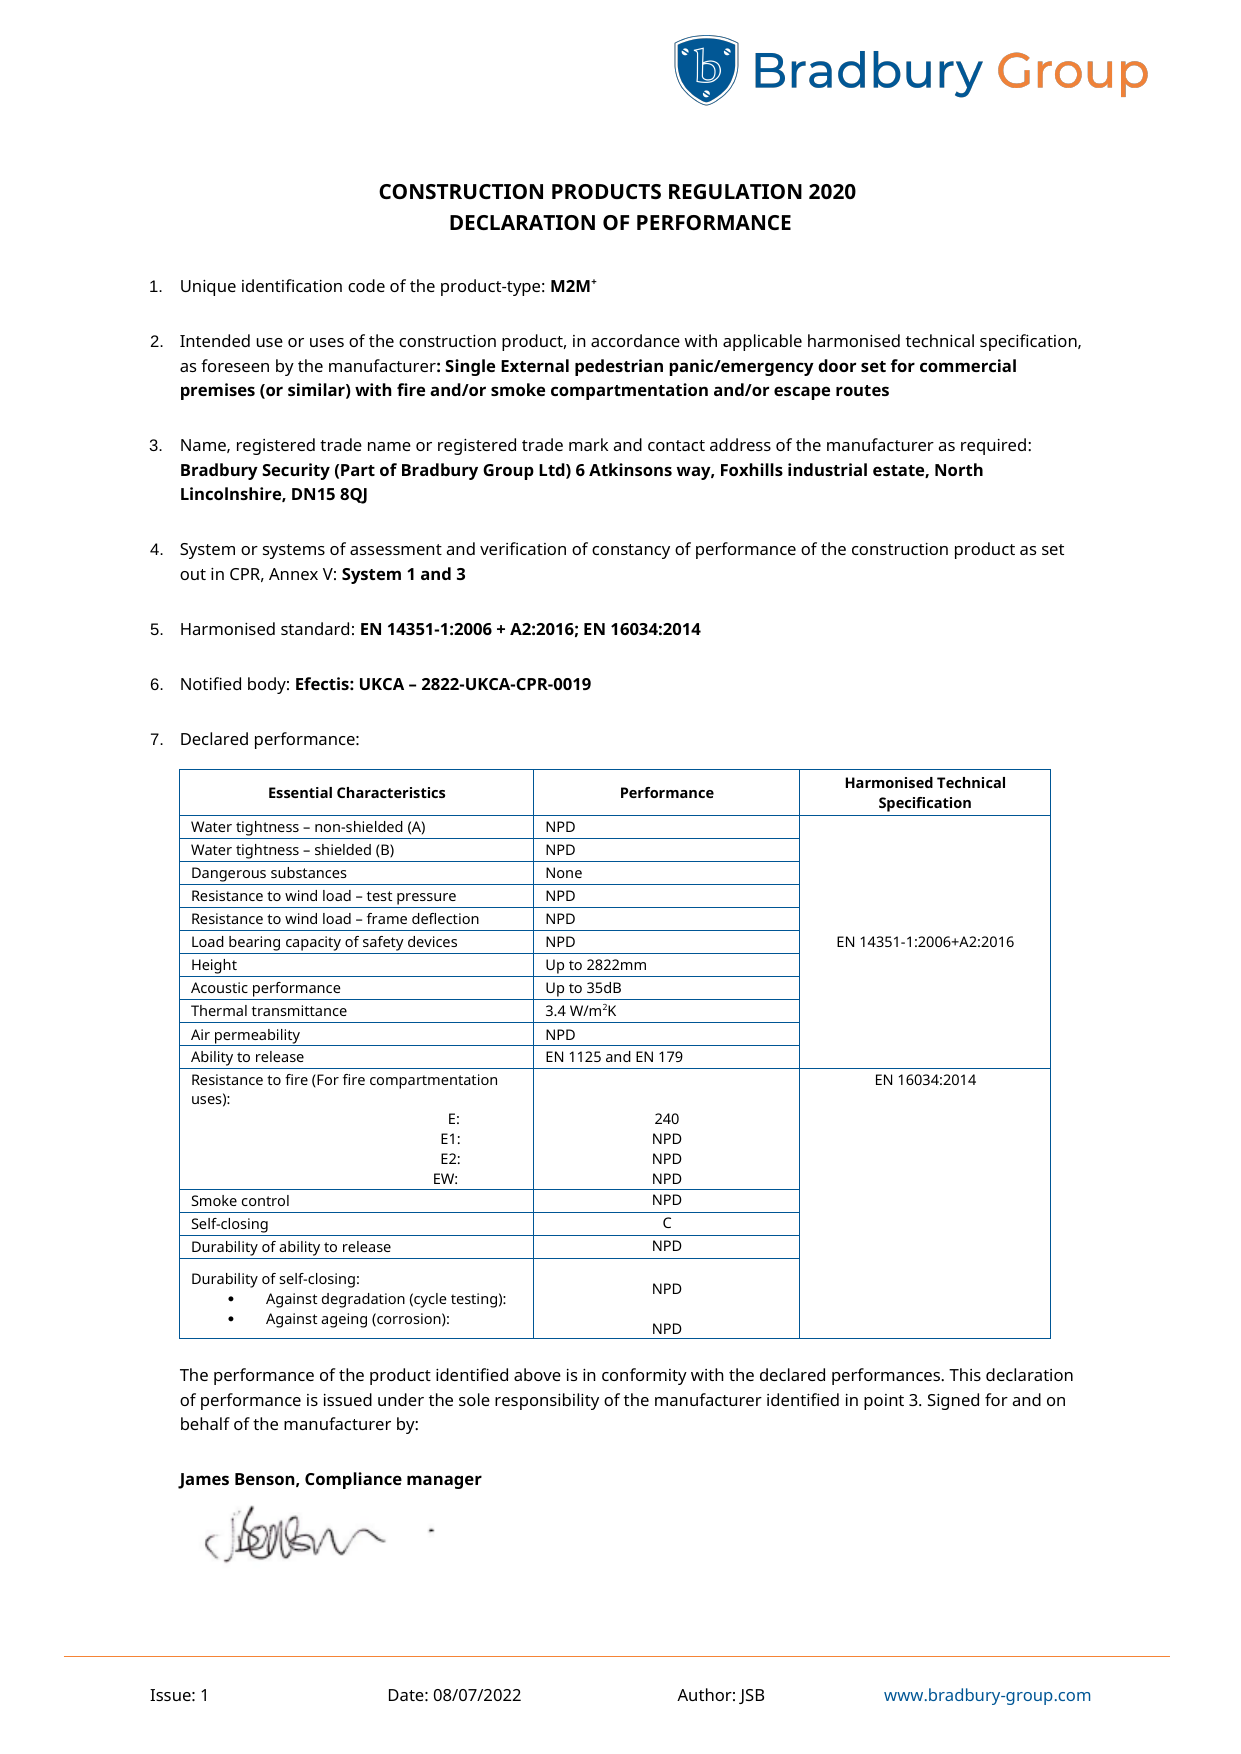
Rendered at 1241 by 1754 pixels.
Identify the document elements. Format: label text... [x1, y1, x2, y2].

table_cell Smoke control [180, 1190, 533, 1212]
table_cell NPD [534, 1236, 799, 1258]
list Intended use or uses of the construction product, in accordance with applicable harmonised technical specification, as foreseen by the manufacturer: Single External pedestrian panic/emergency door set for commercial premises (or similar) with fire and/or smoke compartmentation and/or escape routes [150, 330, 1090, 432]
table_cell Water tightness – non-shielded (A) [180, 816, 533, 838]
table_cell 240 NPD NPD NPD [534, 1069, 799, 1189]
list Declared performance: [150, 728, 1090, 751]
table_cell Acoustic performance [180, 977, 533, 999]
table_cell NPD [534, 885, 799, 907]
table_header Essential Characteristics [180, 770, 533, 815]
list Notified body: Efectis: UKCA – 2822-UKCA-CPR-0019 [150, 673, 1090, 726]
table_cell 3.4 W/m2K [534, 1000, 799, 1022]
table_cell Dangerous substances [180, 862, 533, 884]
table_cell NPD [534, 1023, 799, 1045]
picture [179, 1492, 497, 1587]
table_cell Up to 2822mm [534, 954, 799, 976]
table_header Harmonised Technical Specification [800, 770, 1050, 815]
list Harmonised standard: EN 14351-1:2006 + A2:2016; EN 16034:2014 [150, 618, 1090, 671]
list James Benson, Compliance manager [179, 1468, 1090, 1491]
table_cell Durability of ability to release [180, 1236, 533, 1258]
table_cell Resistance to wind load – test pressure [180, 885, 533, 907]
list Name, registered trade name or registered trade mark and contact address of the manufacturer as required: Bradbury Security (Part of Bradbury Group Ltd) 6 Atkinsons way, Foxhills industrial estate, North Lincolnshire, DN15 8QJ [149, 434, 1090, 536]
table_cell NPD NPD [534, 1259, 799, 1338]
table_cell Durability of self-closing: Against degradation (cycle testing): Against ageing (corrosion): [180, 1259, 533, 1338]
table_cell Ability to release [180, 1046, 533, 1068]
table_cell None [534, 862, 799, 884]
text CONSTRUCTION PRODUCTS REGULATION 2020 DECLARATION OF PERFORMANCE [150, 177, 1090, 236]
table_cell EN 14351-1:2006+A2:2016 [800, 816, 1050, 1068]
table_cell Thermal transmittance [180, 1000, 533, 1022]
list Unique identification code of the product-type: M2M+ [149, 275, 1090, 328]
table_cell EN 1125 and EN 179 [534, 1046, 799, 1068]
table_cell Water tightness – shielded (B) [180, 839, 533, 861]
table_cell C [534, 1213, 799, 1235]
list System or systems of assessment and verification of constancy of performance of the construction product as set out in CPR, Annex V: System 1 and 3 [150, 538, 1090, 615]
table_cell EN 16034:2014 [800, 1069, 1050, 1338]
table_cell NPD [534, 908, 799, 930]
table_cell Resistance to fire (For fire compartmentation uses): E: E1: E2: EW: [180, 1069, 533, 1189]
table_cell Height [180, 954, 533, 976]
table_cell Resistance to wind load – frame deflection [180, 908, 533, 930]
table_cell Up to 35dB [534, 977, 799, 999]
table_cell NPD [534, 1190, 799, 1212]
table_cell NPD [534, 931, 799, 953]
picture [657, 26, 1165, 114]
table_cell Air permeability [180, 1023, 533, 1045]
table_cell NPD [534, 816, 799, 838]
table_cell NPD [534, 839, 799, 861]
list The performance of the product identified above is in conformity with the declared performances. This declaration of performance is issued under the sole responsibility of the manufacturer identified in point 3. Signed for and on behalf of the manufacturer by: [179, 1364, 1090, 1466]
table_header Performance [534, 770, 799, 815]
table_cell Load bearing capacity of safety devices [180, 931, 533, 953]
table_cell Self-closing [180, 1213, 533, 1235]
